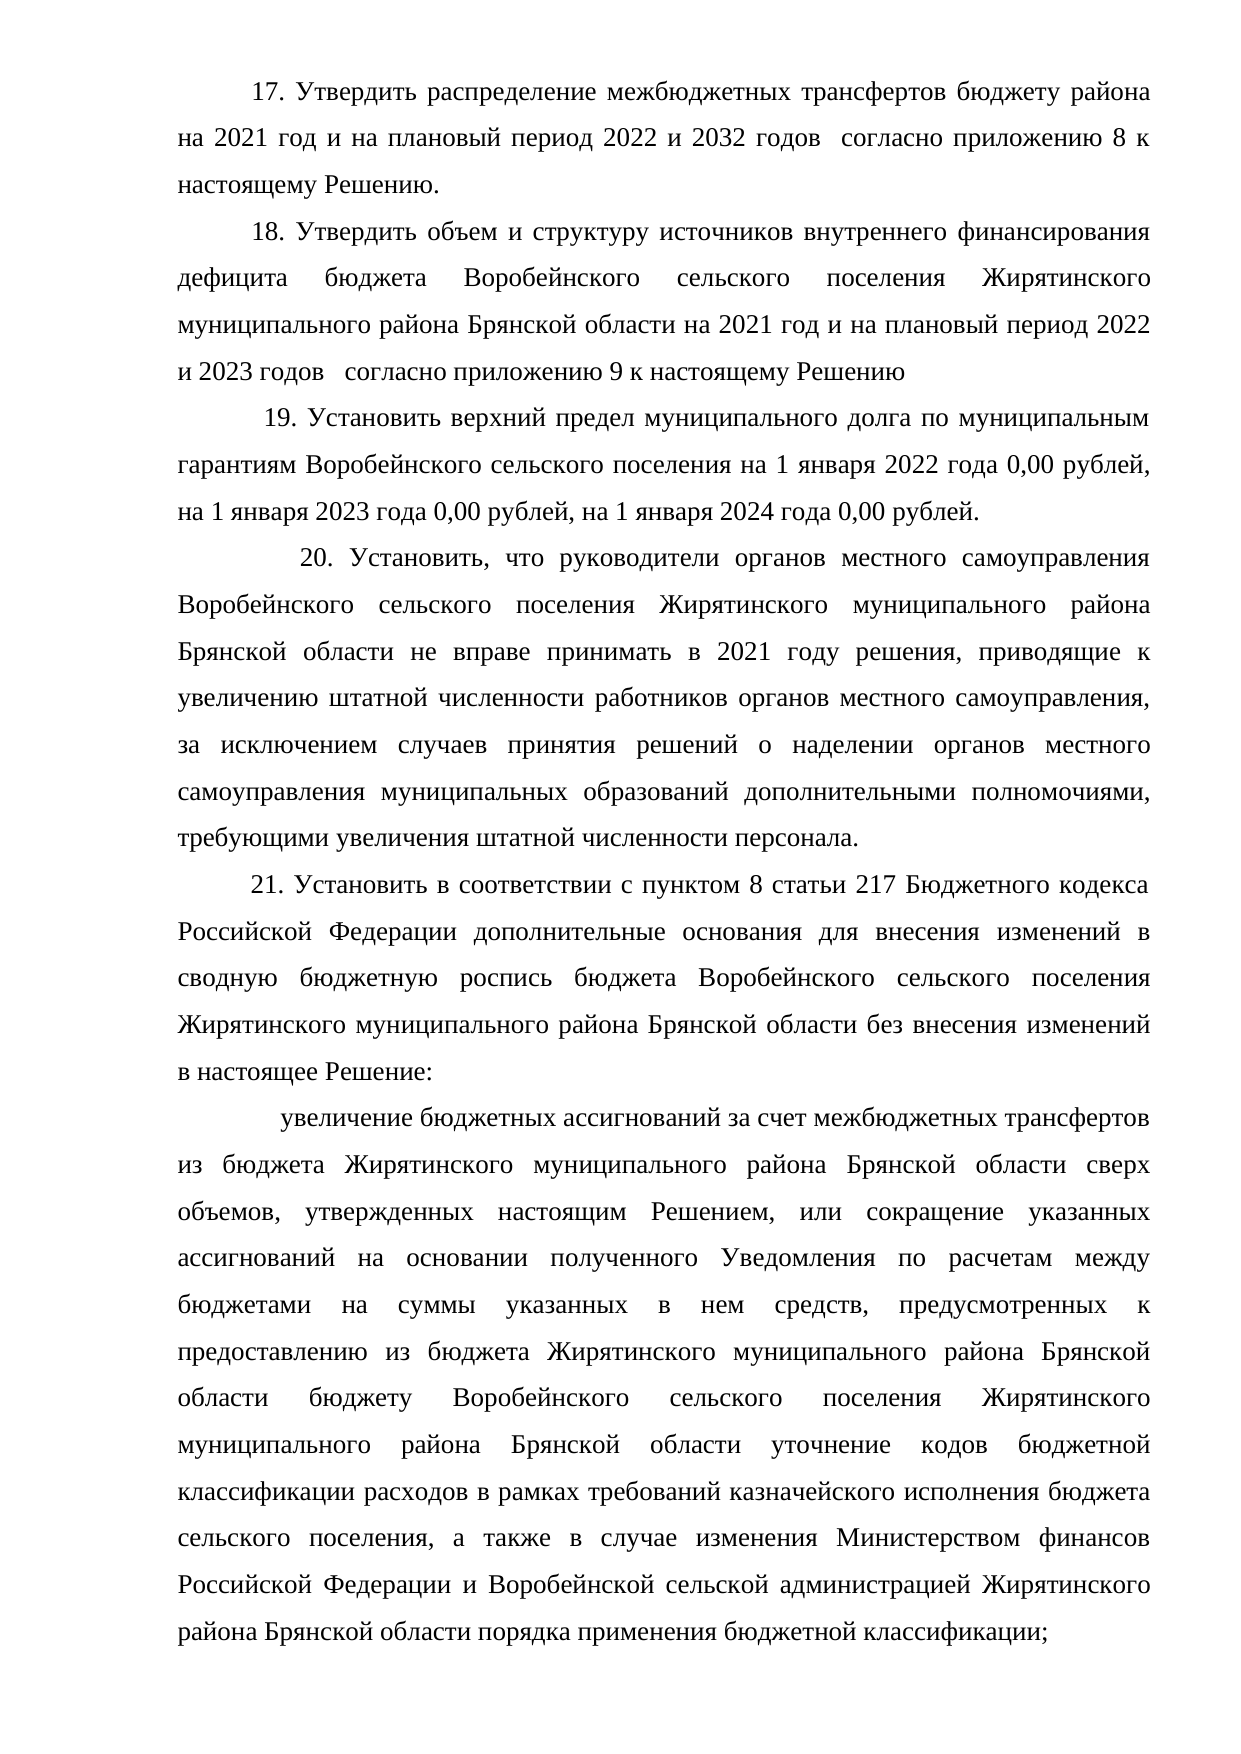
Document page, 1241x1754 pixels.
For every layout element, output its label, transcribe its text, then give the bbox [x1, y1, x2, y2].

text увеличение бюджетных ассигнований за счет межбюджетных трансфертов из бюджета Жирятинского муниципального района Брянской области сверх объемов, утвержденных настоящим Решением, или сокращение указанных ассигнований на основании полученного Уведомления по расчетам между бюджетами на суммы указанных в нем средств, предусмотренных к предоставлению из бюджета Жирятинского муниципального района Брянской области бюджету Воробейнского сельского поселения Жирятинского муниципального района Брянской области уточнение кодов бюджетной классификации расходов в рамках требований казначейского исполнения бюджета сельского поселения, а также в случае изменения Министерством финансов Российской Федерации и Воробейнской сельской администрацией Жирятинского района Брянской области порядка применения бюджетной классификации; [177, 1102, 1152, 1646]
text 20. Установить, что руководители органов местного самоуправления Воробейнского сельского поселения Жирятинского муниципального района Брянской области не вправе принимать в 2021 году решения, приводящие к увеличению штатной численности работников органов местного самоуправления, за исключением случаев принятия решений о наделении органов местного самоуправления муниципальных образований дополнительными полномочиями, требующими увеличения штатной численности персонала. [177, 542, 1152, 853]
text 21. Установить в соответствии с пунктом 8 статьи 217 Бюджетного кодекса Российской Федерации дополнительные основания для внесения изменений в сводную бюджетную роспись бюджета Воробейнского сельского поселения Жирятинского муниципального района Брянской области без внесения изменений в настоящее Решение: [177, 868, 1152, 1086]
text 19. Установить верхний предел муниципального долга по муниципальным гарантиям Воробейнского сельского поселения на 1 января 2022 года 0,00 рублей, на 1 января 2023 года 0,00 рублей, на 1 января 2024 года 0,00 рублей. [177, 402, 1152, 526]
text 18. Утвердить объем и структуру источников внутреннего финансирования дефицита бюджета Воробейнского сельского поселения Жирятинского муниципального района Брянской области на 2021 год и на плановый период 2022 и 2023 годов согласно приложению 9 к настоящему Решению [177, 215, 1152, 386]
text 17. Утвердить распределение межбюджетных трансфертов бюджету района на 2021 год и на плановый период 2022 и 2032 годов согласно приложению 8 к настоящему Решению. [177, 75, 1152, 199]
